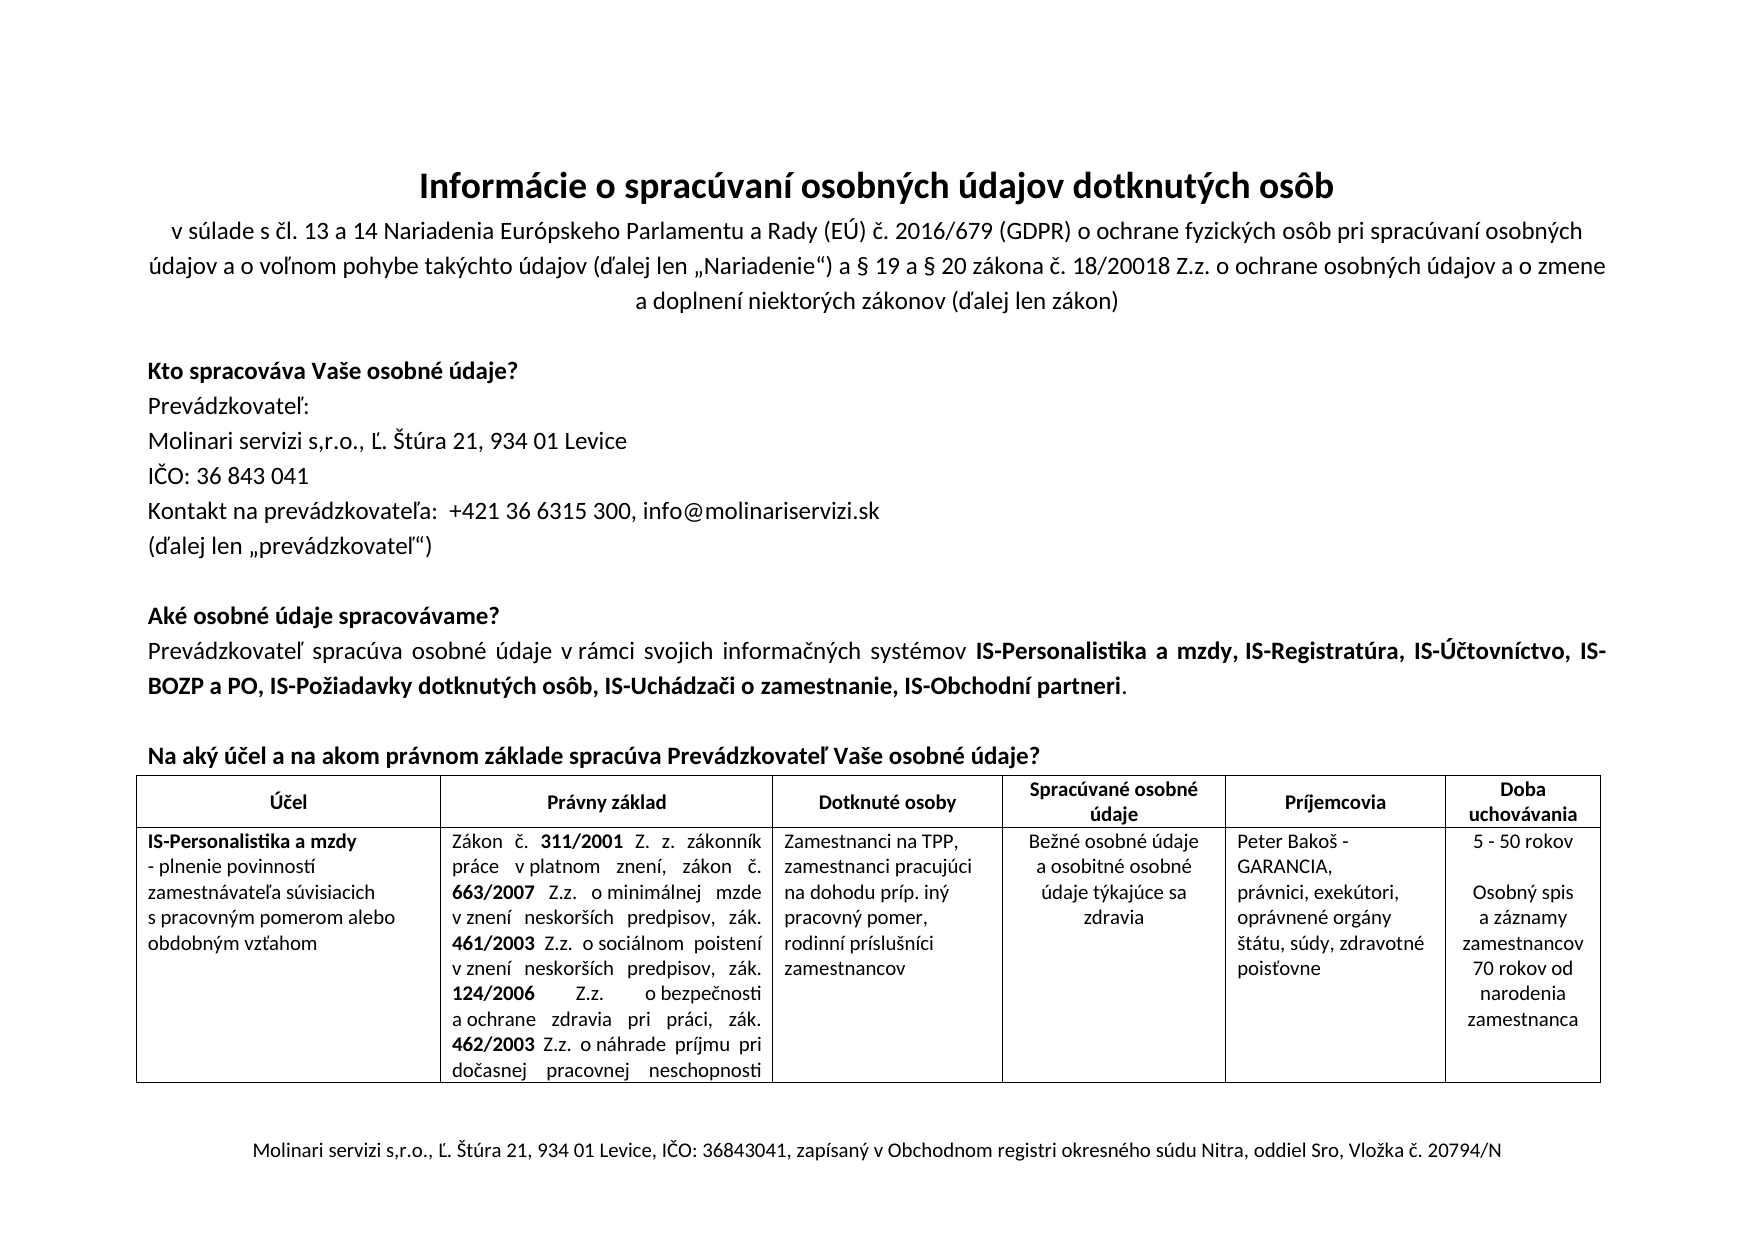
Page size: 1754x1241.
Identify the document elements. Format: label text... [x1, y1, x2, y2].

table_header Spracúvané osobné údaje [1003, 776, 1225, 827]
text v súlade s čl. 13 a 14 Nariadenia Európskeho Parlamentu a Rady (EÚ) č. 2016/679 (GDPR) o ochrane fyzických osôb pri spracúvaní osobných údajov a o voľnom pohybe takýchto údajov (ďalej len „Nariadenie“) a § 19 a § 20 zákona č. 18/20018 Z.z. o ochrane osobných údajov a o zmene a doplnení niektorých zákonov (ďalej len zákon) [148, 215, 1606, 316]
text Kontakt na prevádzkovateľa: +421 36 6315 300, info@molinariservizi.sk [148, 495, 1606, 526]
table_header Účel [137, 776, 440, 827]
table_header Právny základ [441, 776, 772, 827]
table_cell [1226, 828, 1445, 1082]
text Molinari servizi s,r.o., Ľ. Štúra 21, 934 01 Levice [148, 425, 1606, 456]
text (ďalej len „prevádzkovateľ“) [148, 530, 1606, 561]
text Na aký účel a na akom právnom základe spracúva Prevádzkovateľ Vaše osobné údaje? [148, 740, 1606, 771]
text Prevádzkovateľ: [148, 390, 1606, 421]
text Kto spracováva Vaše osobné údaje? [148, 355, 1606, 386]
text Informácie o spracúvaní osobných údajov dotknutých osôb [148, 162, 1606, 208]
text Aké osobné údaje spracovávame? [148, 600, 1606, 631]
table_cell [1003, 828, 1225, 1082]
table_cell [773, 828, 1002, 1082]
table_header Dotknuté osoby [773, 776, 1002, 827]
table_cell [441, 828, 772, 1082]
table_header Doba uchovávania [1446, 776, 1600, 827]
text Prevádzkovateľ spracúva osobné údaje v rámci svojich informačných systémov IS-Personalistika a mzdy, IS-Registratúra, IS-Účtovníctvo, IS-BOZP a PO, IS-Požiadavky dotknutých osôb, IS-Uchádzači o zamestnanie, IS-Obchodní partneri. [148, 635, 1606, 701]
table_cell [137, 828, 440, 1082]
table_header Príjemcovia [1226, 776, 1445, 827]
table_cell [1446, 828, 1600, 1082]
text IČO: 36 843 041 [148, 460, 1606, 491]
